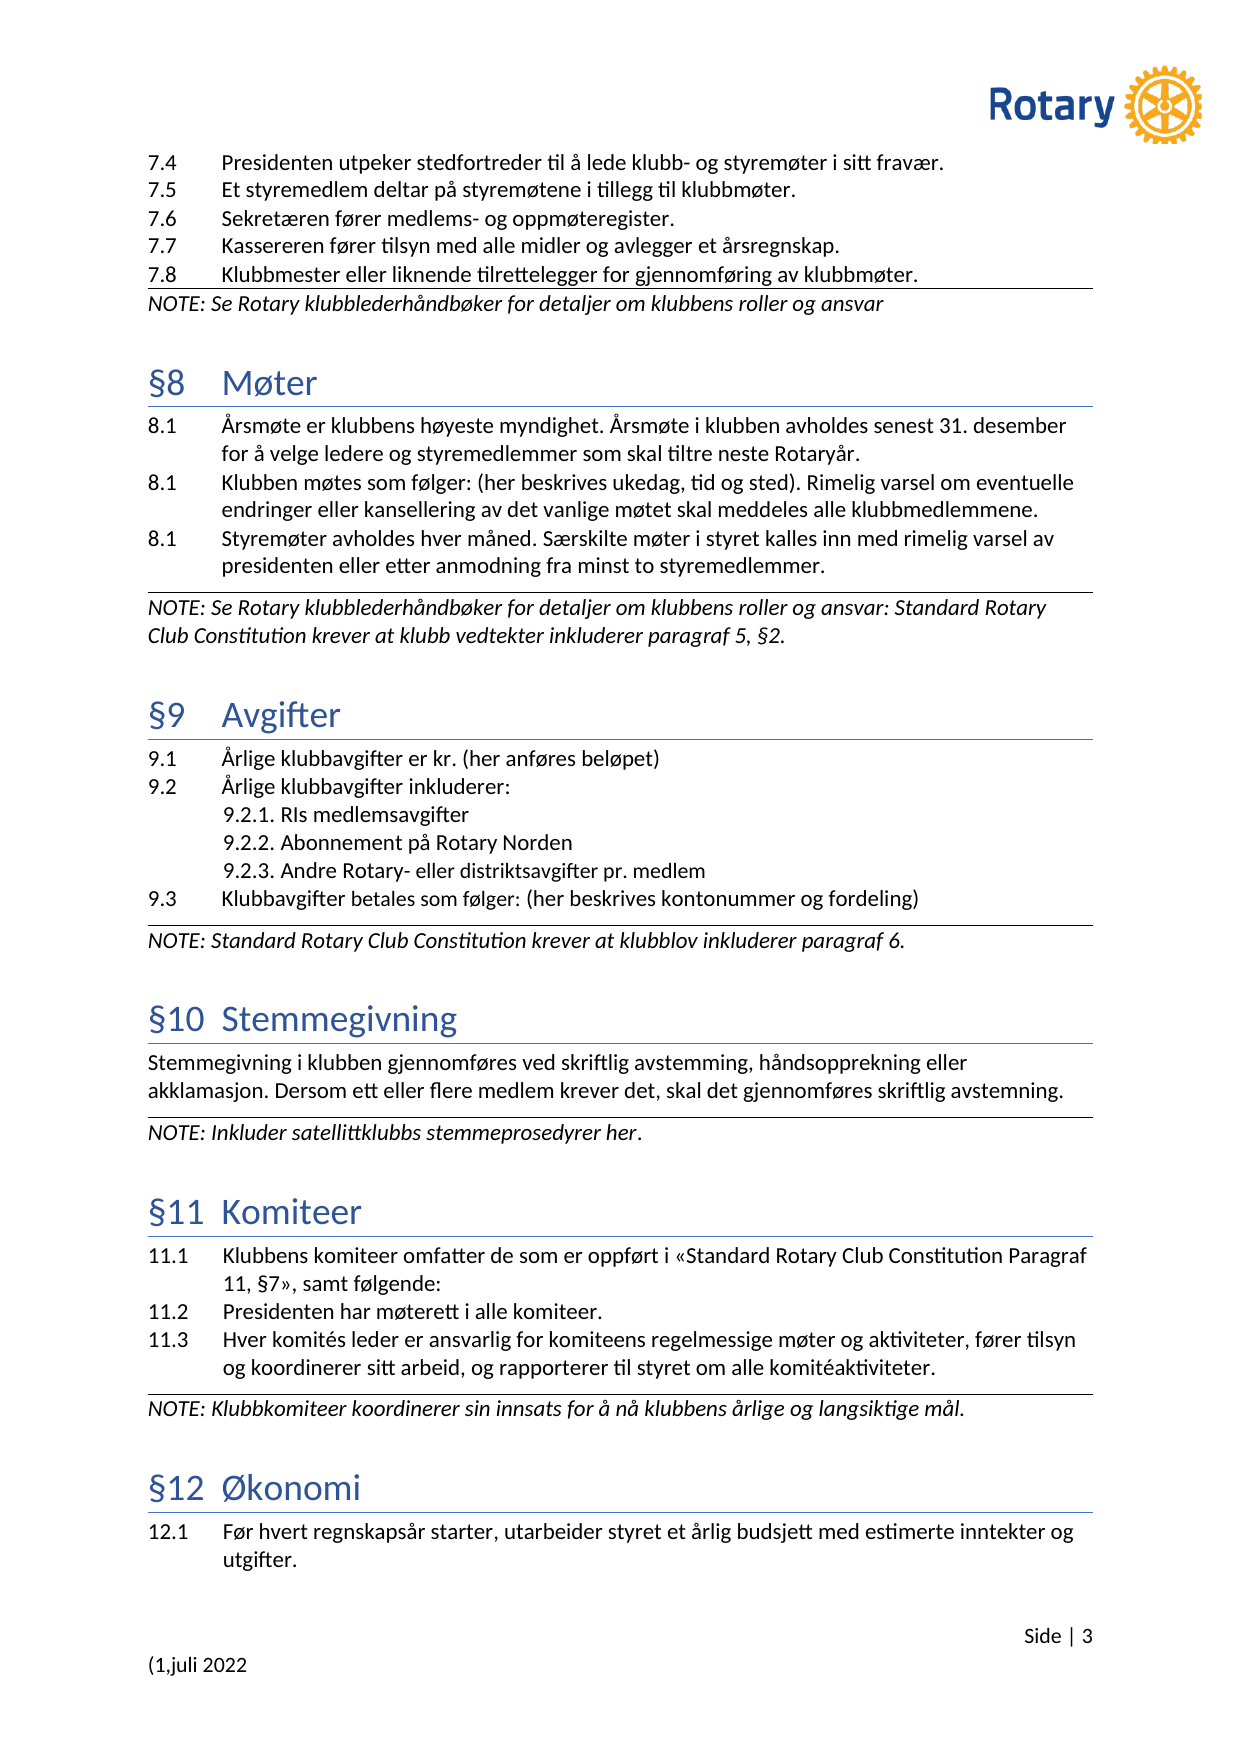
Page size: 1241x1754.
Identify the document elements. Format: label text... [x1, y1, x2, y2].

subtitle §12 Økonomi [148, 1464, 1093, 1512]
text NOTE: Se Rotary klubblederhåndbøker for detaljer om klubbens roller og ansvar [148, 289, 1093, 317]
text NOTE: Se Rotary klubblederhåndbøker for detaljer om klubbens roller og ansvar: Standard Rotary Club Constitution krever at klubb vedtekter inkluderer paragraf 5, §2. [148, 593, 1093, 649]
text NOTE: Standard Rotary Club Constitution krever at klubblov inkluderer paragraf 6. [148, 926, 1093, 954]
text Stemmegivning i klubben gjennomføres ved skriftlig avstemming, håndsopprekning eller akklamasjon. Dersom ett eller flere medlem krever det, skal det gjennomføres skriftlig avstemning. [148, 1048, 1093, 1104]
list Abonnement på Rotary Norden [223, 828, 1093, 856]
list Klubbens komiteer omfatter de som er oppført i «Standard Rotary Club Constitution Paragraf 11, §7», samt følgende: [148, 1241, 1093, 1297]
list Før hvert regnskapsår starter, utarbeider styret et årlig budsjett med estimerte inntekter og utgifter. [148, 1517, 1093, 1573]
subtitle §10 Stemmegivning [148, 995, 1093, 1043]
list RIs medlemsavgifter [223, 800, 1093, 828]
subtitle §9 Avgifter [148, 691, 1093, 739]
list Årsmøte er klubbens høyeste myndighet. Årsmøte i klubben avholdes senest 31. desember for å velge ledere og styremedlemmer som skal tiltre neste Rotaryår. [148, 412, 1093, 468]
text 7.4 Presidenten utpeker stedfortreder til å lede klubb- og styremøter i sitt fravær. [148, 148, 1093, 176]
list Klubben møtes som følger: (her beskrives ukedag, tid og sted). Rimelig varsel om eventuelle endringer eller kansellering av det vanlige møtet skal meddeles alle klubbmedlemmene. [148, 468, 1093, 524]
text 7.5 Et styremedlem deltar på styremøtene i tillegg til klubbmøter. [148, 176, 1093, 204]
text NOTE: Inkluder satellittklubbs stemmeprosedyrer her. [148, 1118, 1093, 1146]
text 7.7 Kassereren fører tilsyn med alle midler og avlegger et årsregnskap. [148, 232, 1093, 260]
list Årlige klubbavgifter inkluderer: [148, 772, 1093, 800]
text 7.8 Klubbmester eller liknende tilrettelegger for gjennomføring av klubbmøter. [148, 260, 1093, 288]
list Hver komités leder er ansvarlig for komiteens regelmessige møter og aktiviteter, fører tilsyn og koordinerer sitt arbeid, og rapporterer til styret om alle komitéaktiviteter. [148, 1325, 1093, 1381]
list Andre Rotary- eller distriktsavgifter pr. medlem [223, 856, 1093, 884]
subtitle §11 Komiteer [148, 1188, 1093, 1236]
list Årlige klubbavgifter er kr. (her anføres beløpet) [148, 744, 1093, 772]
list Styremøter avholdes hver måned. Særskilte møter i styret kalles inn med rimelig varsel av presidenten eller etter anmodning fra minst to styremedlemmer. [148, 524, 1093, 580]
picture [989, 65, 1202, 143]
text 7.6 Sekretæren fører medlems- og oppmøteregister. [148, 204, 1093, 232]
text NOTE: Klubbkomiteer koordinerer sin innsats for å nå klubbens årlige og langsiktige mål. [148, 1395, 1093, 1423]
list Klubbavgifter betales som følger: (her beskrives kontonummer og fordeling) [148, 884, 1093, 912]
subtitle §8 Møter [148, 358, 1093, 406]
list Presidenten har møterett i alle komiteer. [148, 1297, 1093, 1325]
